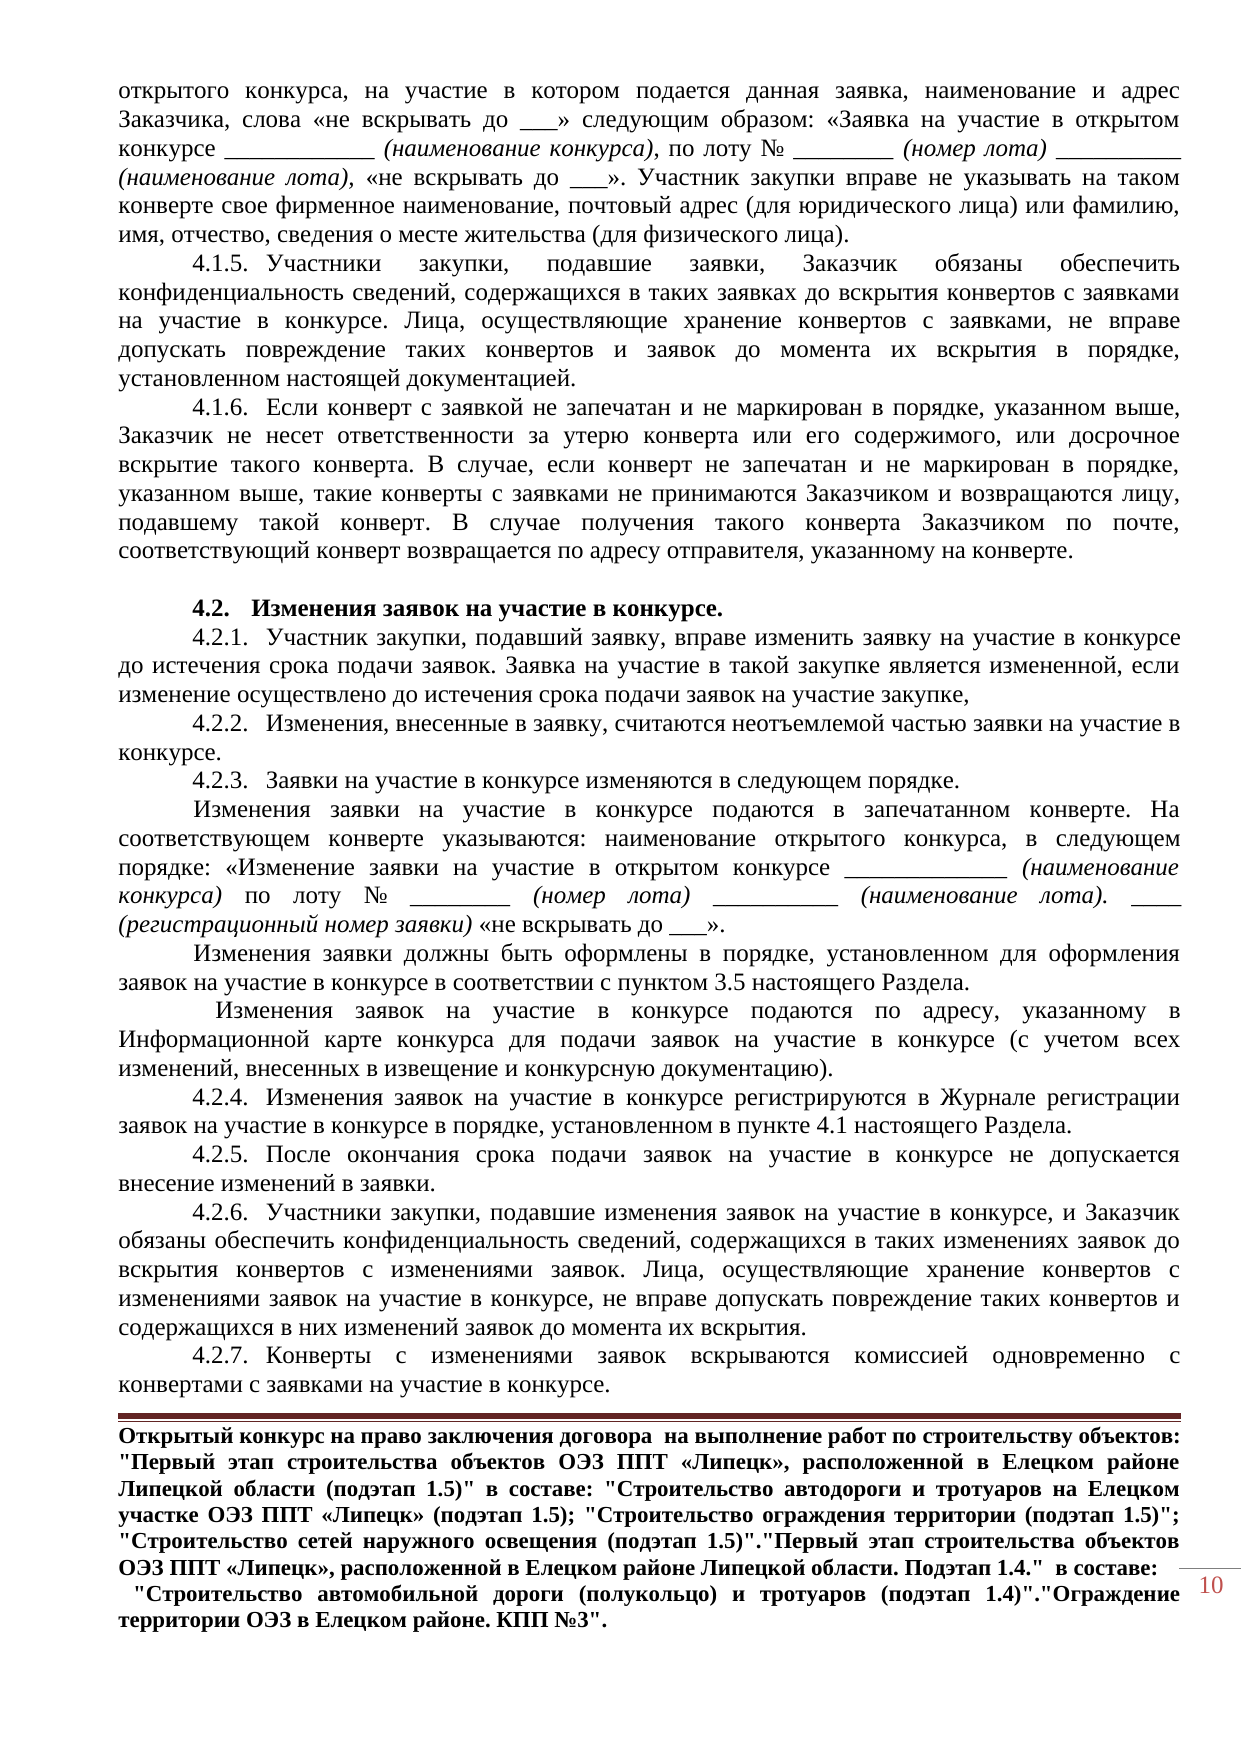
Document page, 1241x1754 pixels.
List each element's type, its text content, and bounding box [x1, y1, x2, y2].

list Участники закупки, подавшие заявки, Заказчик обязаны обеспечить конфиденциальность сведений, содержащихся в таких заявках до вскрытия конвертов с заявками на участие в конкурсе. Лица, осуществляющие хранение конвертов с заявками, не вправе допускать повреждение таких конвертов и заявок до момента их вскрытия в порядке, установленном настоящей документацией. [118, 248, 1181, 392]
text Изменения заявок на участие в конкурсе подаются по адресу, указанному в Информационной карте конкурса для подачи заявок на участие в конкурсе (с учетом всех изменений, внесенных в извещение и конкурсную документацию). [118, 995, 1181, 1082]
list Изменения заявок на участие в конкурсе регистрируются в Журнале регистрации заявок на участие в конкурсе в порядке, установленном в пункте 4.1 настоящего Раздела. [118, 1082, 1181, 1139]
list Участник закупки, подавший заявку, вправе изменить заявку на участие в конкурсе до истечения срока подачи заявок. Заявка на участие в такой закупке является измененной, если изменение осуществлено до истечения срока подачи заявок на участие закупке, [118, 622, 1181, 708]
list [118, 75, 1181, 248]
text Изменения заявки должны быть оформлены в порядке, установленном для оформления заявок на участие в конкурсе в соответствии с пунктом 3.5 настоящего Раздела. [118, 938, 1181, 995]
list Изменения, внесенные в заявку, считаются неотъемлемой частью заявки на участие в конкурсе. [118, 708, 1181, 765]
list После окончания срока подачи заявок на участие в конкурсе не допускается внесение изменений в заявки. [118, 1139, 1181, 1197]
list Участники закупки, подавшие изменения заявок на участие в конкурсе, и Заказчик обязаны обеспечить конфиденциальность сведений, содержащихся в таких изменениях заявок до вскрытия конвертов с изменениями заявок. Лица, осуществляющие хранение конвертов с изменениями заявок на участие в конкурсе, не вправе допускать повреждение таких конвертов и содержащихся в них изменений заявок до момента их вскрытия. [118, 1197, 1181, 1340]
list Изменения заявок на участие в конкурсе. [118, 593, 1181, 622]
list Если конверт с заявкой не запечатан и не маркирован в порядке, указанном выше, Заказчик не несет ответственности за утерю конверта или его содержимого, или досрочное вскрытие такого конверта. В случае, если конверт не запечатан и не маркирован в порядке, указанном выше, такие конверты с заявками не принимаются Заказчиком и возвращаются лицу, подавшему такой конверт. В случае получения такого конверта Заказчиком по почте, соответствующий конверт возвращается по адресу отправителя, указанному на конверте. [118, 392, 1181, 564]
list Конверты с изменениями заявок вскрываются комиссией одновременно с конвертами с заявками на участие в конкурсе. [118, 1340, 1181, 1398]
text Изменения заявки на участие в конкурсе подаются в запечатанном конверте. На соответствующем конверте указываются: наименование открытого конкурса, в следующем порядке: «Изменение заявки на участие в открытом конкурсе _____________ (наименование конкурса) по лоту № ________ (номер лота) __________ (наименование лота). ____ (регистрационный номер заявки) «не вскрывать до ___». [118, 794, 1181, 938]
list Заявки на участие в конкурсе изменяются в следующем порядке. [118, 765, 1181, 794]
